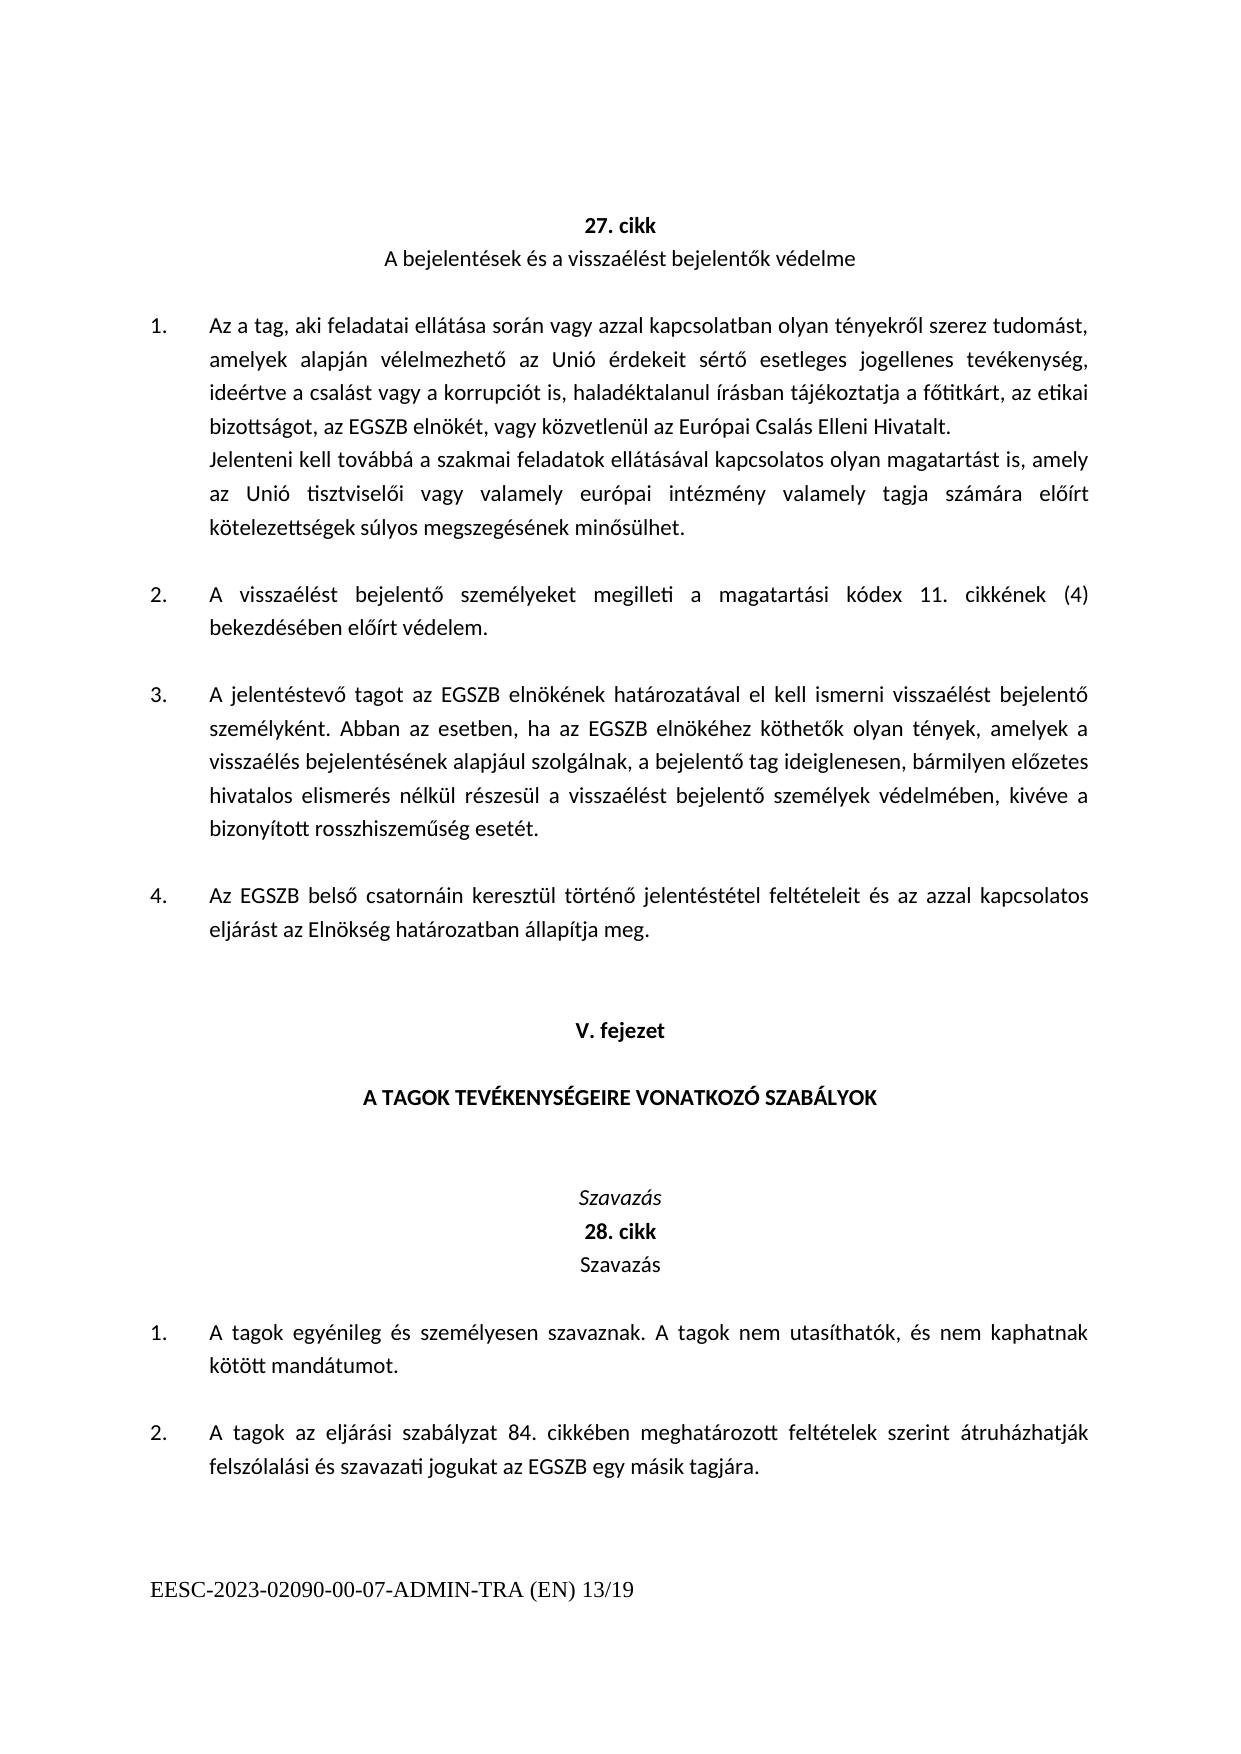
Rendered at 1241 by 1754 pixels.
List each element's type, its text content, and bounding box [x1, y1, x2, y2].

text 28. cikk [150, 1217, 1090, 1245]
text V. fejezet [150, 1016, 1090, 1044]
list A jelentéstevő tagot az EGSZB elnökének határozatával el kell ismerni visszaélést bejelentő személyként. Abban az esetben, ha az EGSZB elnökéhez köthetők olyan tények, amelyek a visszaélés bejelentésének alapjául szolgálnak, a bejelentő tag ideiglenesen, bármilyen előzetes hivatalos elismerés nélkül részesül a visszaélést bejelentő személyek védelmében, kivéve a bizonyított rosszhiszeműség esetét. [150, 680, 1090, 842]
text 27. cikk [150, 211, 1090, 239]
text A TAGOK TEVÉKENYSÉGEIRE VONATKOZÓ SZABÁLYOK [150, 1083, 1090, 1111]
list Az EGSZB belső csatornáin keresztül történő jelentéstétel feltételeit és az azzal kapcsolatos eljárást az Elnökség határozatban állapítja meg. [150, 882, 1090, 943]
list A tagok egyénileg és személyesen szavaznak. A tagok nem utasíthatók, és nem kaphatnak kötött mandátumot. [150, 1318, 1090, 1379]
list A visszaélést bejelentő személyeket megilleti a magatartási kódex 11. cikkének (4) bekezdésében előírt védelem. [150, 580, 1090, 641]
list Az a tag, aki feladatai ellátása során vagy azzal kapcsolatban olyan tényekről szerez tudomást, amelyek alapján vélelmezhető az Unió érdekeit sértő esetleges jogellenes tevékenység, ideértve a csalást vagy a korrupciót is, haladéktalanul írásban tájékoztatja a főtitkárt, az etikai bizottságot, az EGSZB elnökét, vagy közvetlenül az Európai Csalás Elleni Hivatalt. [150, 311, 1090, 440]
text Szavazás [150, 1251, 1090, 1278]
text A bejelentések és a visszaélést bejelentők védelme [150, 244, 1090, 272]
text Szavazás [150, 1183, 1090, 1211]
list A tagok az eljárási szabályzat 84. cikkében meghatározott feltételek szerint átruházhatják felszólalási és szavazati jogukat az EGSZB egy másik tagjára. [150, 1418, 1090, 1480]
text Jelenteni kell továbbá a szakmai feladatok ellátásával kapcsolatos olyan magatartást is, amely az Unió tisztviselői vagy valamely európai intézmény valamely tagja számára előírt kötelezettségek súlyos megszegésének minősülhet. [209, 446, 1090, 541]
